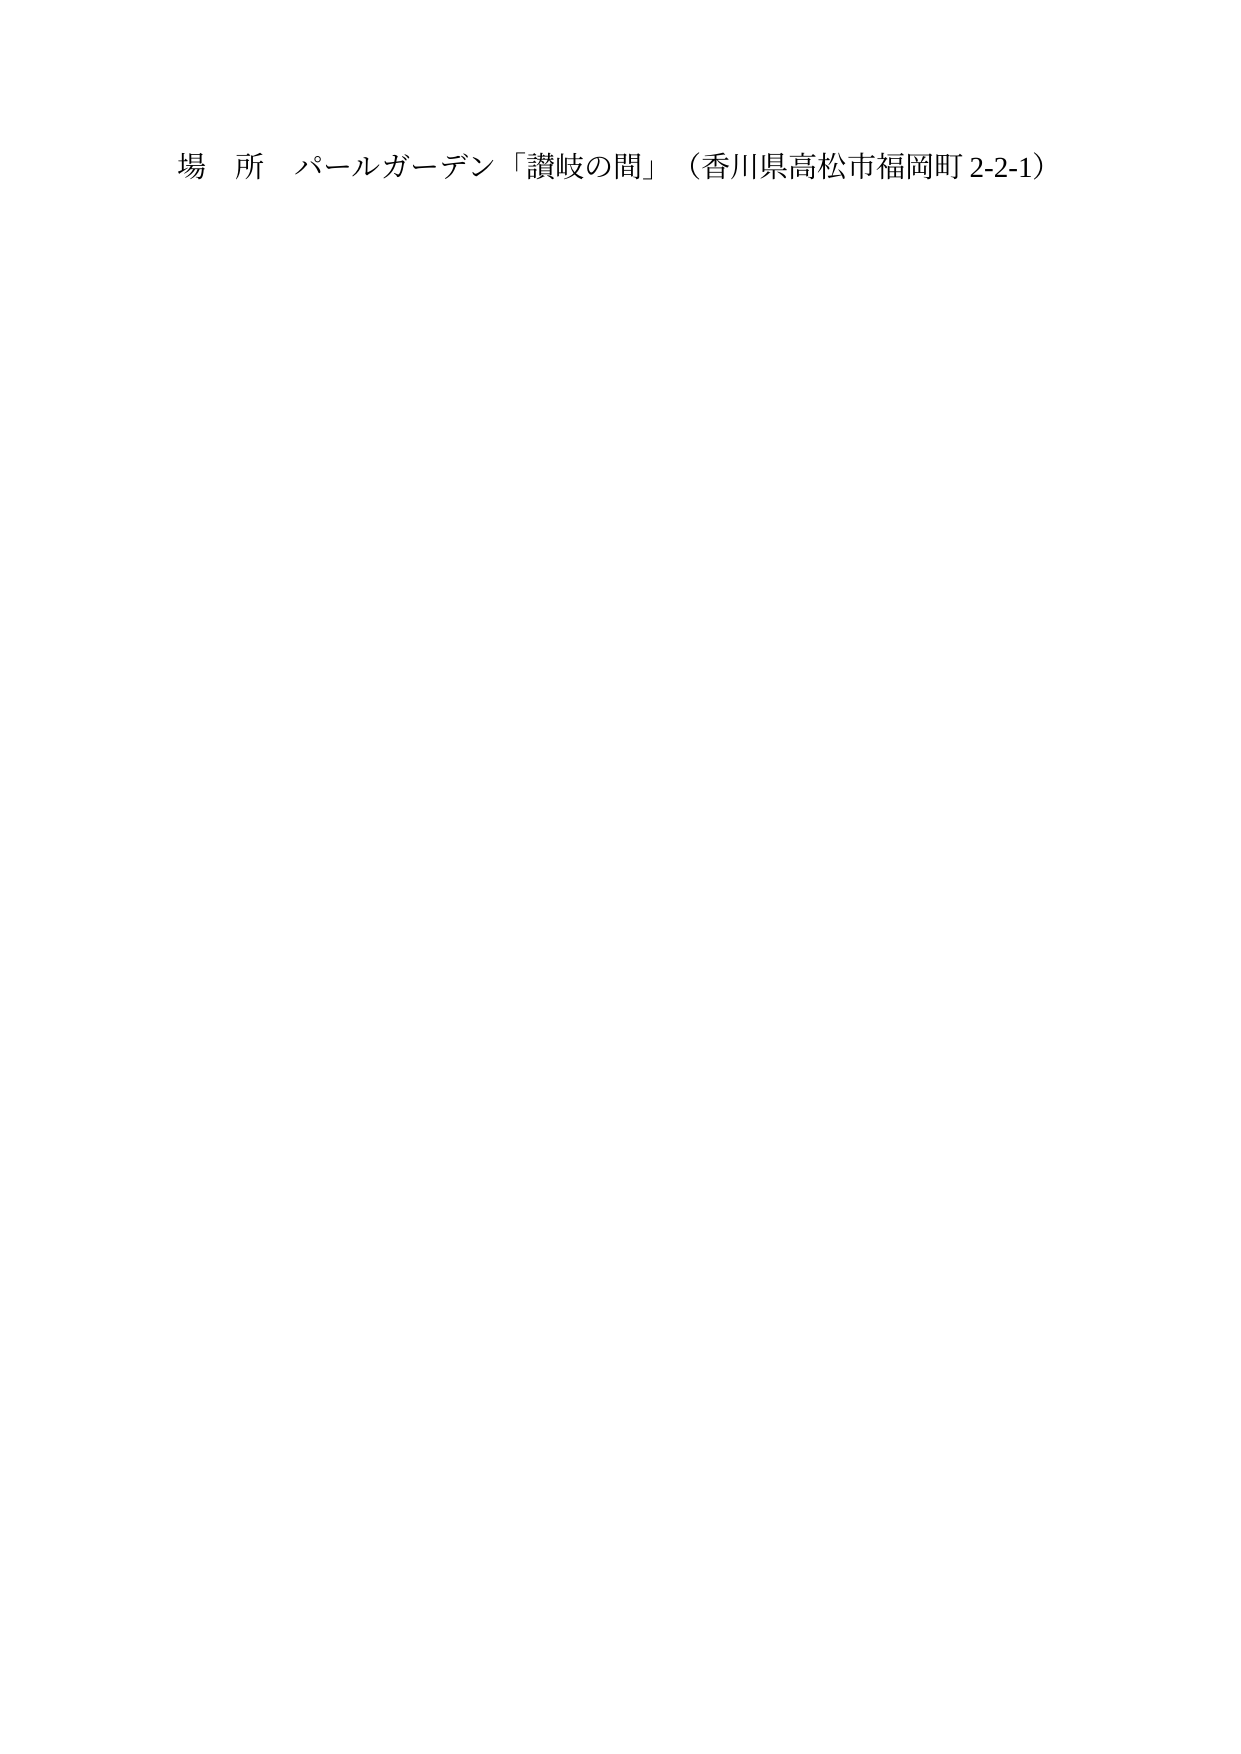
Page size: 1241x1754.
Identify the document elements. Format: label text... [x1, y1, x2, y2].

text 場 所 パールガーデン「讃岐の間」（香川県高松市福岡町2-2-1） [177, 127, 1063, 202]
